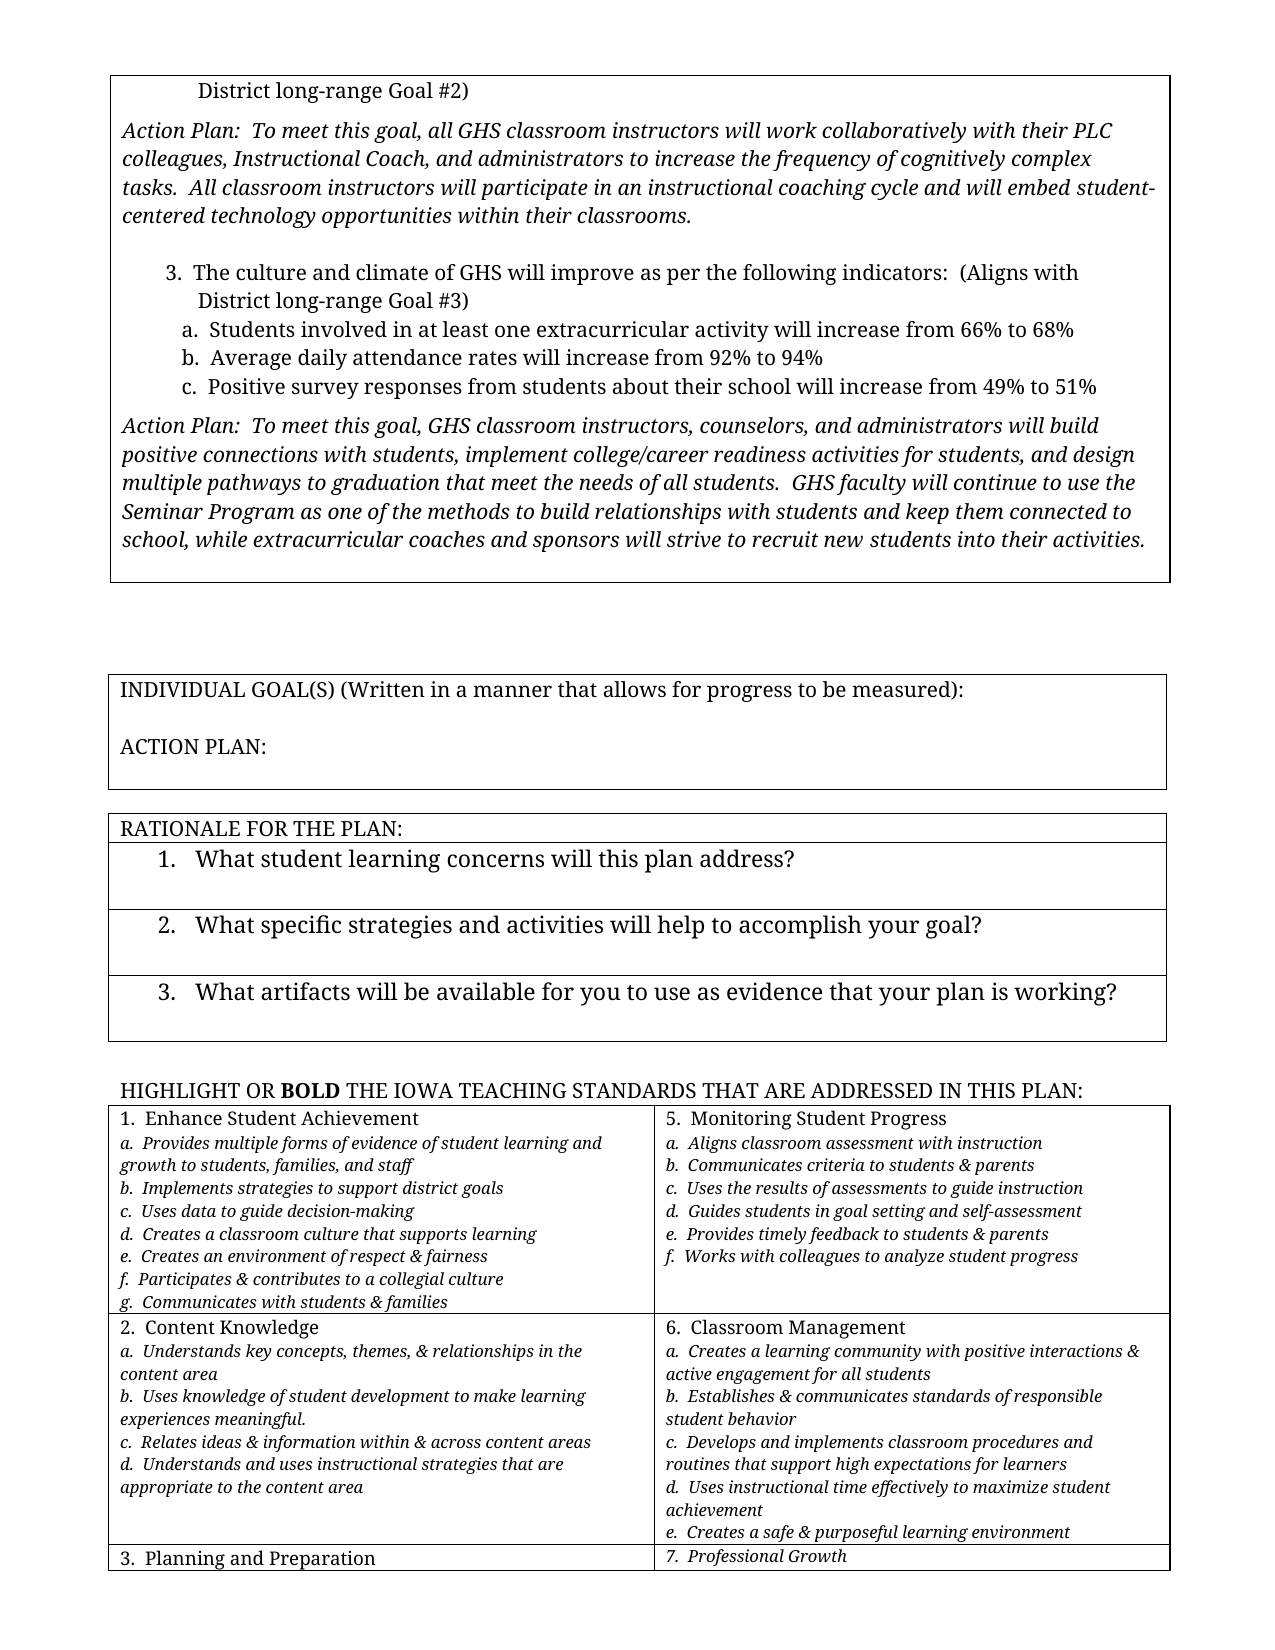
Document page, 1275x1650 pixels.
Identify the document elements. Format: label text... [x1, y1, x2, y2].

table_cell What specific strategies and activities will help to accomplish your goal? [109, 910, 1166, 975]
table_header 1. Enhance Student Achievement a. Provides multiple forms of evidence of student learning and growth to students, families, and staff b. Implements strategies to support district goals c. Uses data to guide decision-making d. Creates a classroom culture that supports learning e. Creates an environment of respect & fairness f. Participates & contributes to a collegial culture g. Communicates with students & families [109, 1106, 654, 1313]
table_cell What artifacts will be available for you to use as evidence that your plan is working? [109, 976, 1166, 1041]
table_cell 2. Content Knowledge a. Understands key concepts, themes, & relationships in the content area b. Uses knowledge of student development to make learning experiences meaningful. c. Relates ideas & information within & across content areas d. Understands and uses instructional strategies that are appropriate to the content area [109, 1314, 654, 1544]
table_header RATIONALE FOR THE PLAN: [109, 814, 1166, 842]
table_header 5. Monitoring Student Progress a. Aligns classroom assessment with instruction b. Communicates criteria to students & parents c. Uses the results of assessments to guide instruction d. Guides students in goal setting and self-assessment e. Provides timely feedback to students & parents f. Works with colleagues to analyze student progress [655, 1106, 1169, 1313]
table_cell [655, 1545, 1169, 1570]
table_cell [109, 1545, 654, 1570]
table_header INDIVIDUAL GOAL(S) (Written in a manner that allows for progress to be measured): ACTION PLAN: [109, 675, 1166, 789]
table_cell What student learning concerns will this plan address? [109, 843, 1166, 908]
table_cell 6. Classroom Management a. Creates a learning community with positive interactions & active engagement for all students b. Establishes & communicates standards of responsible student behavior c. Develops and implements classroom procedures and routines that support high expectations for learners d. Uses instructional time effectively to maximize student achievement e. Creates a safe & purposeful learning environment [655, 1314, 1169, 1544]
text HIGHLIGHT OR BOLD THE IOWA TEACHING STANDARDS THAT ARE ADDRESSED IN THIS PLAN: [120, 1076, 1155, 1105]
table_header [111, 76, 1169, 582]
